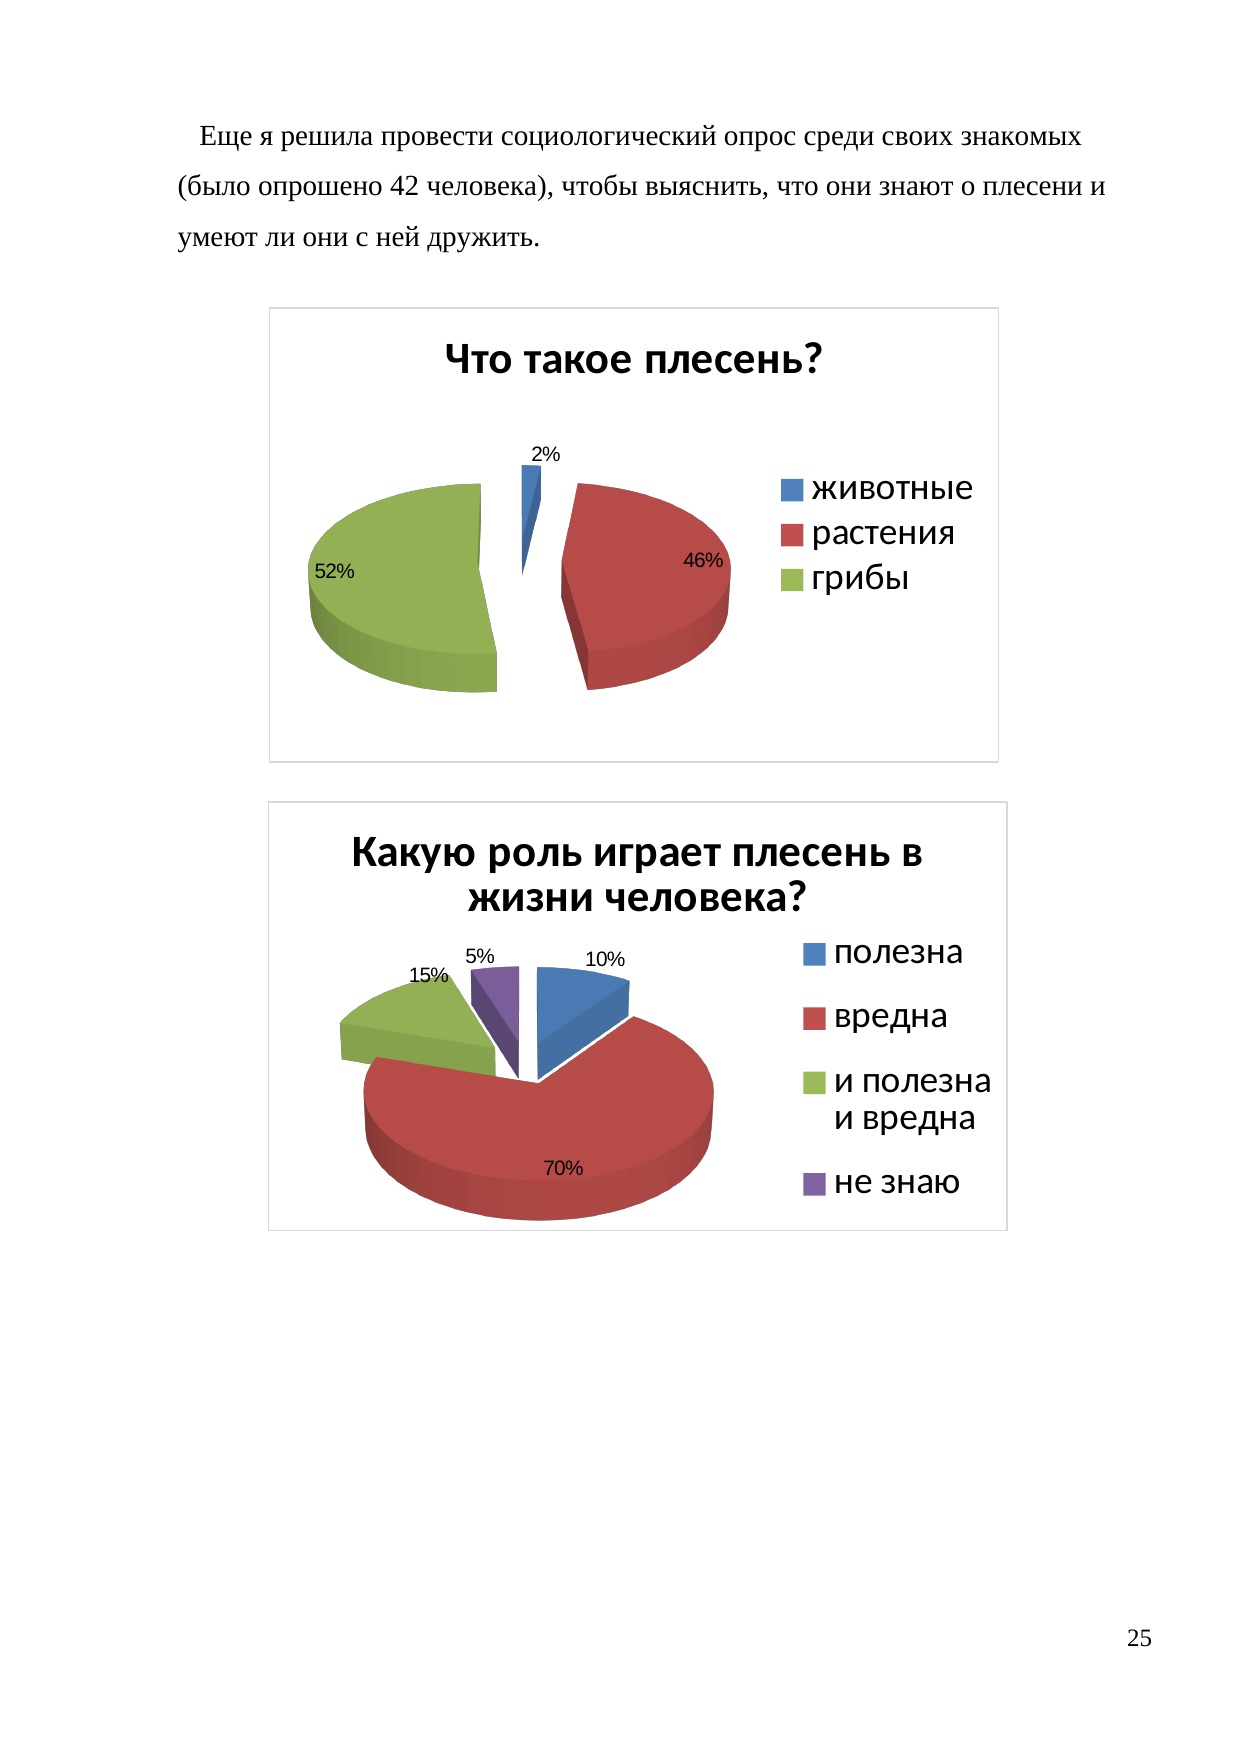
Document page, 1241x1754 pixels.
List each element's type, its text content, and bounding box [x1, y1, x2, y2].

text Еще я решила провести социологический опрос среди своих знакомых (было опрошено 42 человека), чтобы выяснить, что они знают о плесени и умеют ли они с ней дружить. [177, 118, 1152, 252]
